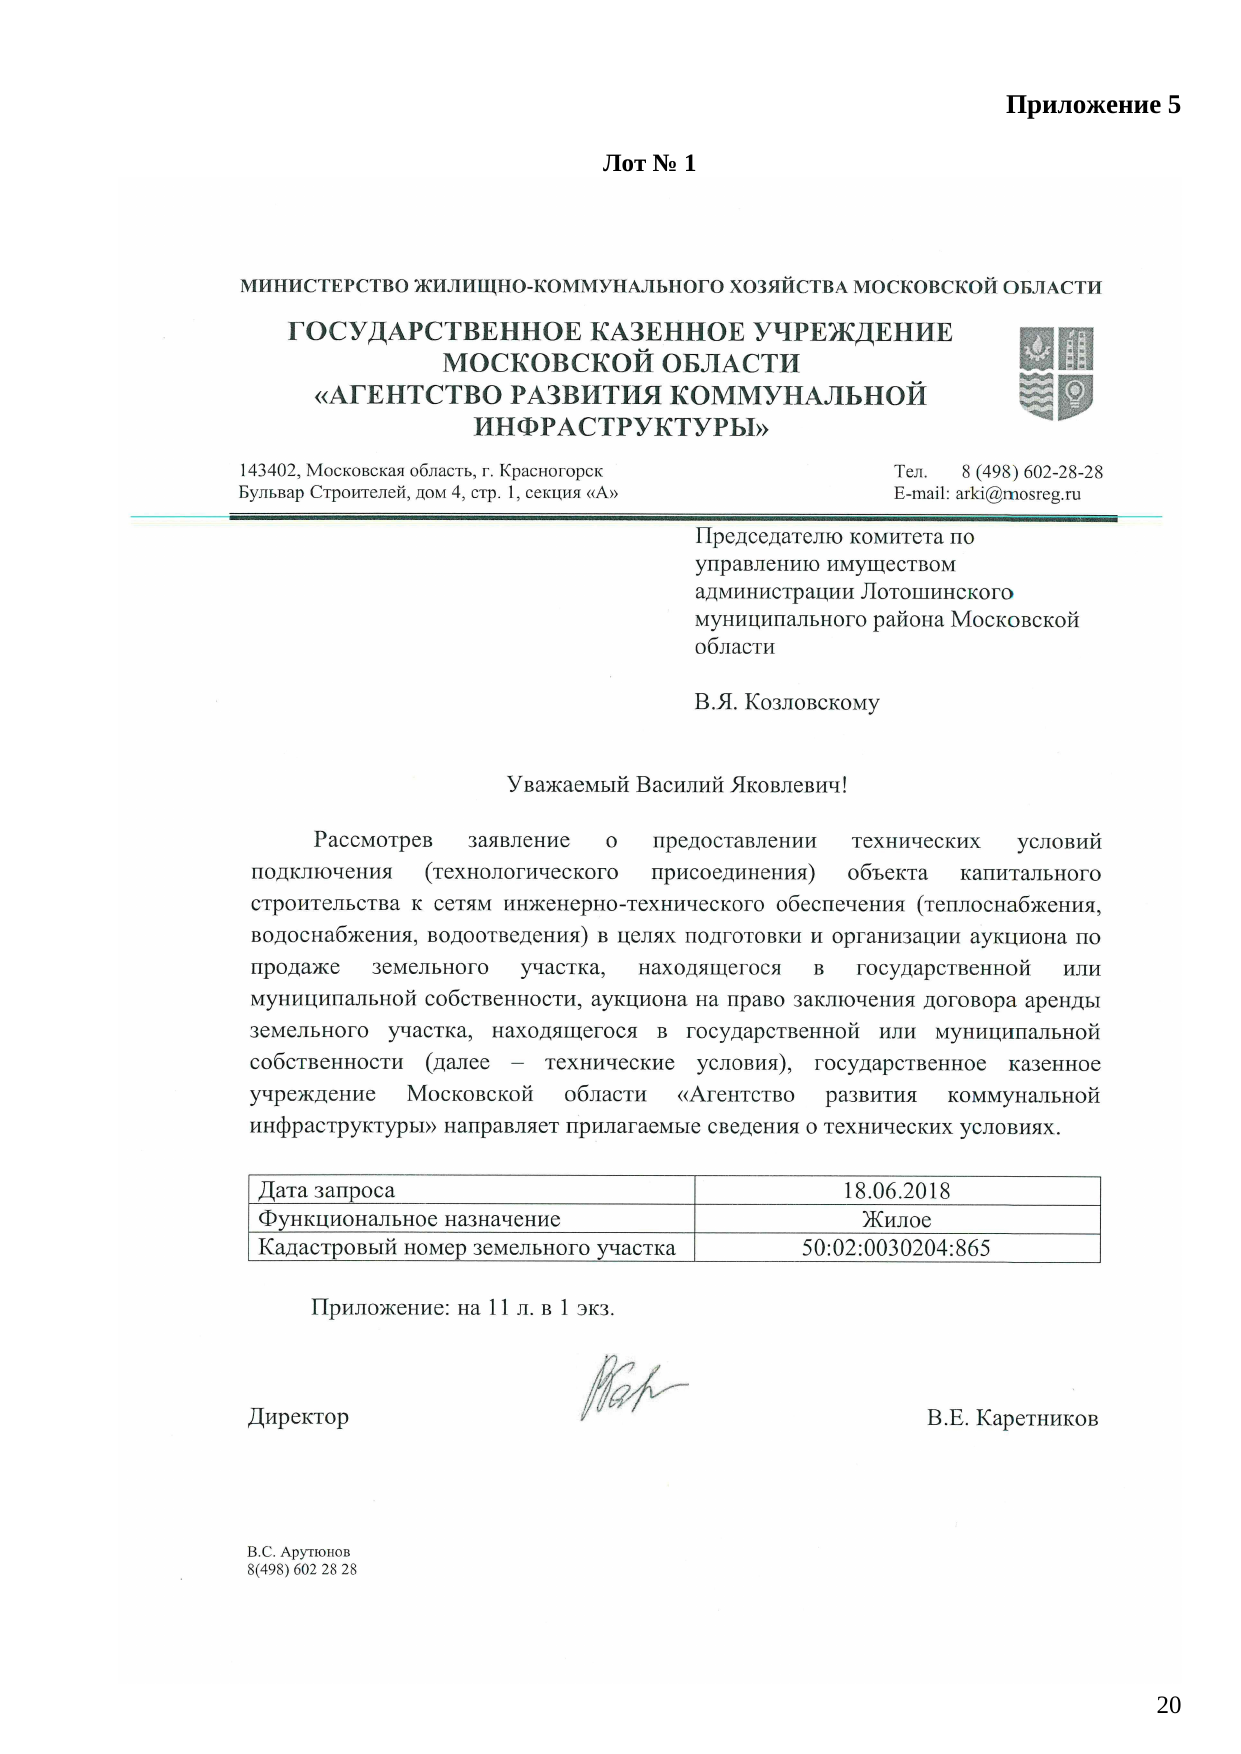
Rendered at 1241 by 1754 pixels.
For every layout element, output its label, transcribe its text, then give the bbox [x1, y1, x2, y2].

subtitle Приложение 5 [58, 89, 1181, 120]
text Лот № 1 [118, 148, 1181, 177]
picture [118, 177, 1182, 1684]
